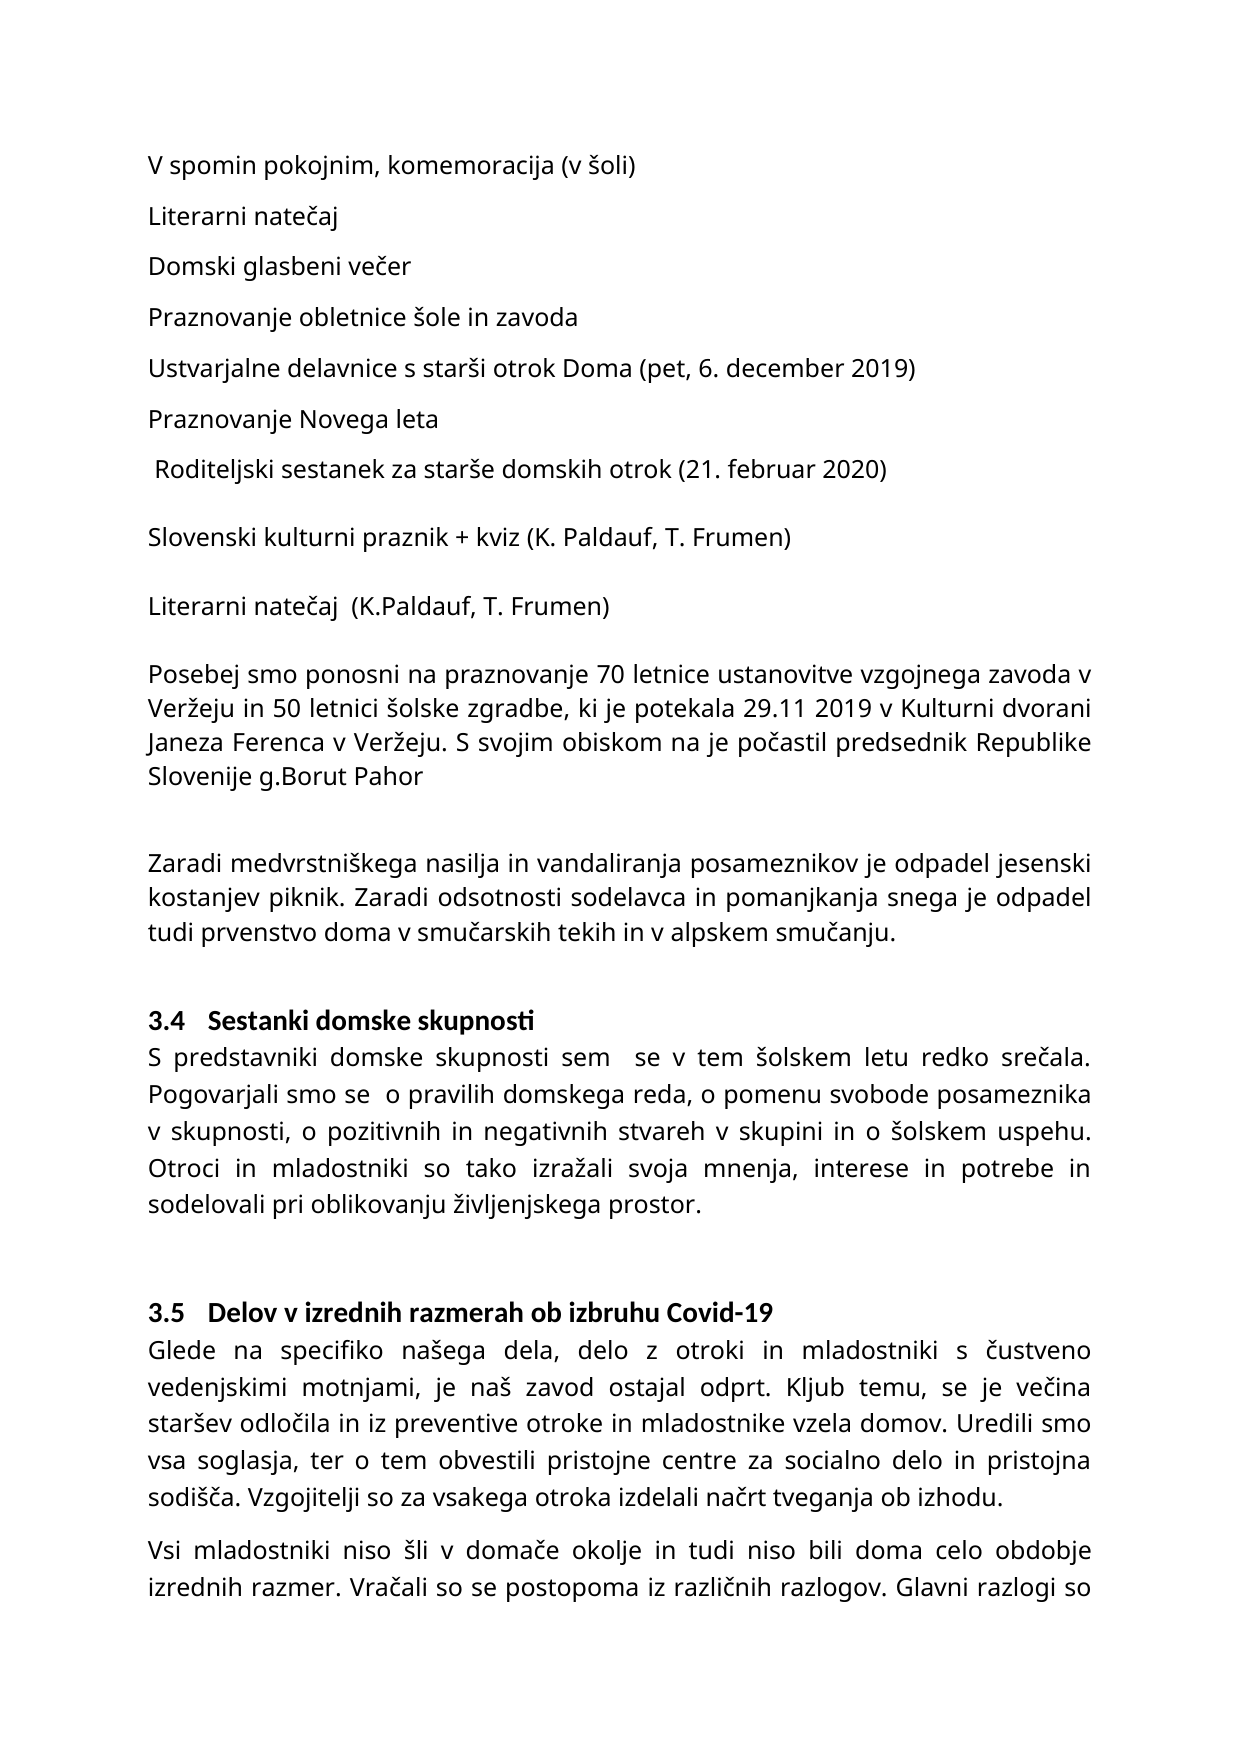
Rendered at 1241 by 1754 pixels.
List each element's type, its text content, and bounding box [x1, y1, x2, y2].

text Literarni natečaj (K.Paldauf, T. Frumen) [148, 588, 1093, 622]
text S predstavniki domske skupnosti sem se v tem šolskem letu redko srečala. Pogovarjali smo se o pravilih domskega reda, o pomenu svobode posameznika v skupnosti, o pozitivnih in negativnih stvareh v skupini in o šolskem uspehu. Otroci in mladostniki so tako izražali svoja mnenja, interese in potrebe in sodelovali pri oblikovanju življenjskega prostor. [148, 1040, 1093, 1221]
text V spomin pokojnim, komemoracija (v šoli) [148, 148, 1093, 182]
text Roditeljski sestanek za starše domskih otrok (21. februar 2020) [148, 452, 1093, 486]
text Ustvarjalne delavnice s starši otrok Doma (pet, 6. december 2019) [148, 351, 1093, 384]
text Literarni natečaj [148, 198, 1093, 232]
text Glede na specifiko našega dela, delo z otroki in mladostniki s čustveno vedenjskimi motnjami, je naš zavod ostajal odprt. Kljub temu, se je večina staršev odločila in iz preventive otroke in mladostnike vzela domov. Uredili smo vsa soglasja, ter o tem obvestili pristojne centre za socialno delo in pristojna sodišča. Vzgojitelji so za vsakega otroka izdelali načrt tveganja ob izhodu. [148, 1332, 1093, 1514]
text Praznovanje Novega leta [148, 401, 1093, 435]
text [148, 1533, 1093, 1604]
text Praznovanje obletnice šole in zavoda [148, 300, 1093, 334]
text Posebej smo ponosni na praznovanje 70 letnice ustanovitve vzgojnega zavoda v Veržeju in 50 letnici šolske zgradbe, ki je potekala 29.11 2019 v Kulturni dvorani Janeza Ferenca v Veržeju. S svojim obiskom na je počastil predsednik Republike Slovenije g.Borut Pahor [148, 656, 1093, 793]
subtitle Sestanki domske skupnosti [148, 1002, 1093, 1037]
text Domski glasbeni večer [148, 249, 1093, 283]
text Slovenski kulturni praznik + kviz (K. Paldauf, T. Frumen) [148, 520, 1093, 554]
text Zaradi medvrstniškega nasilja in vandaliranja posameznikov je odpadel jesenski kostanjev piknik. Zaradi odsotnosti sodelavca in pomanjkanja snega je odpadel tudi prvenstvo doma v smučarskih tekih in v alpskem smučanju. [148, 846, 1093, 948]
subtitle Delov v izrednih razmerah ob izbruhu Covid-19 [148, 1294, 1093, 1330]
